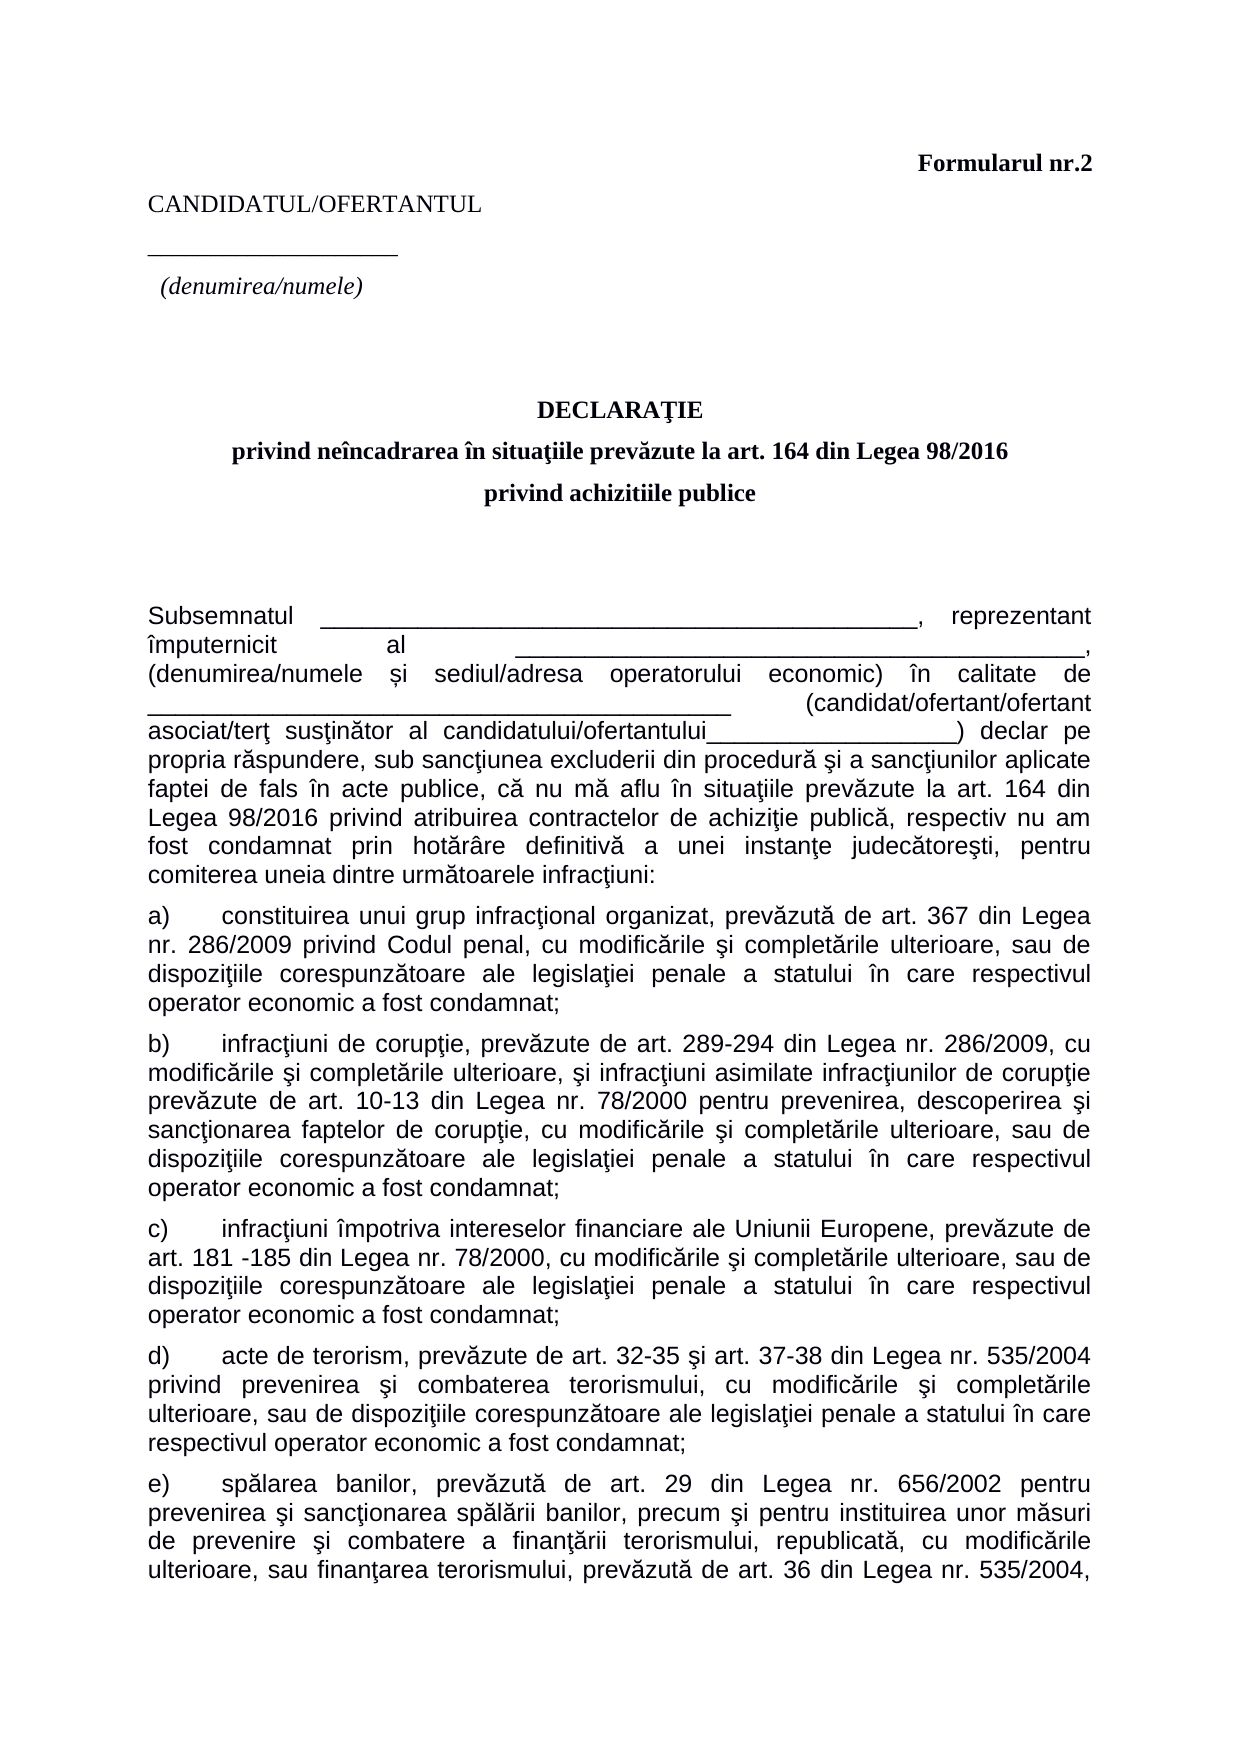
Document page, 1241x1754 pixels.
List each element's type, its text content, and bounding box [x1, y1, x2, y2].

text Subsemnatul ___________________________________________, reprezentant împuternicit al _________________________________________, (denumirea/numele și sediul/adresa operatorului economic) în calitate de __________________________________________ (candidat/ofertant/ofertant asociat/terţ susţinător al candidatului/ofertantului__________________) declar pe propria răspundere, sub sancţiunea excluderii din procedură şi a sancţiunilor aplicate faptei de fals în acte publice, că nu mă aflu în situaţiile prevăzute la art. 164 din Legea 98/2016 privind atribuirea contractelor de achiziţie publică, respectiv nu am fost condamnat prin hotărâre definitivă a unei instanţe judecătoreşti, pentru comiterea uneia dintre următoarele infracţiuni: [148, 601, 1093, 889]
text privind achizitiile publice [148, 478, 1093, 506]
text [148, 1469, 1093, 1584]
text privind neîncadrarea în situaţiile prevăzute la art. 164 din Legea 98/2016 [148, 436, 1093, 465]
text b) infracţiuni de corupţie, prevăzute de art. 289-294 din Legea nr. 286/2009, cu modificările şi completările ulterioare, şi infracţiuni asimilate infracţiunilor de corupţie prevăzute de art. 10-13 din Legea nr. 78/2000 pentru prevenirea, descoperirea şi sancţionarea faptelor de corupţie, cu modificările şi completările ulterioare, sau de dispoziţiile corespunzătoare ale legislaţiei penale a statului în care respectivul operator economic a fost condamnat; [148, 1029, 1093, 1201]
text (denumirea/numele) [148, 271, 1093, 300]
text DECLARAŢIE [148, 395, 1093, 424]
text a) constituirea unui grup infracţional organizat, prevăzută de art. 367 din Legea nr. 286/2009 privind Codul penal, cu modificările şi completările ulterioare, sau de dispoziţiile corespunzătoare ale legislaţiei penale a statului în care respectivul operator economic a fost condamnat; [148, 901, 1093, 1016]
text ____________________ [148, 230, 1093, 259]
text d) acte de terorism, prevăzute de art. 32-35 şi art. 37-38 din Legea nr. 535/2004 privind prevenirea şi combaterea terorismului, cu modificările şi completările ulterioare, sau de dispoziţiile corespunzătoare ale legislaţiei penale a statului în care respectivul operator economic a fost condamnat; [148, 1341, 1093, 1456]
text c) infracţiuni împotriva intereselor financiare ale Uniunii Europene, prevăzute de art. 181 -185 din Legea nr. 78/2000, cu modificările şi completările ulterioare, sau de dispoziţiile corespunzătoare ale legislaţiei penale a statului în care respectivul operator economic a fost condamnat; [148, 1214, 1093, 1329]
text CANDIDATUL/OFERTANTUL [148, 189, 1093, 218]
text Formularul nr.2 [148, 148, 1093, 176]
